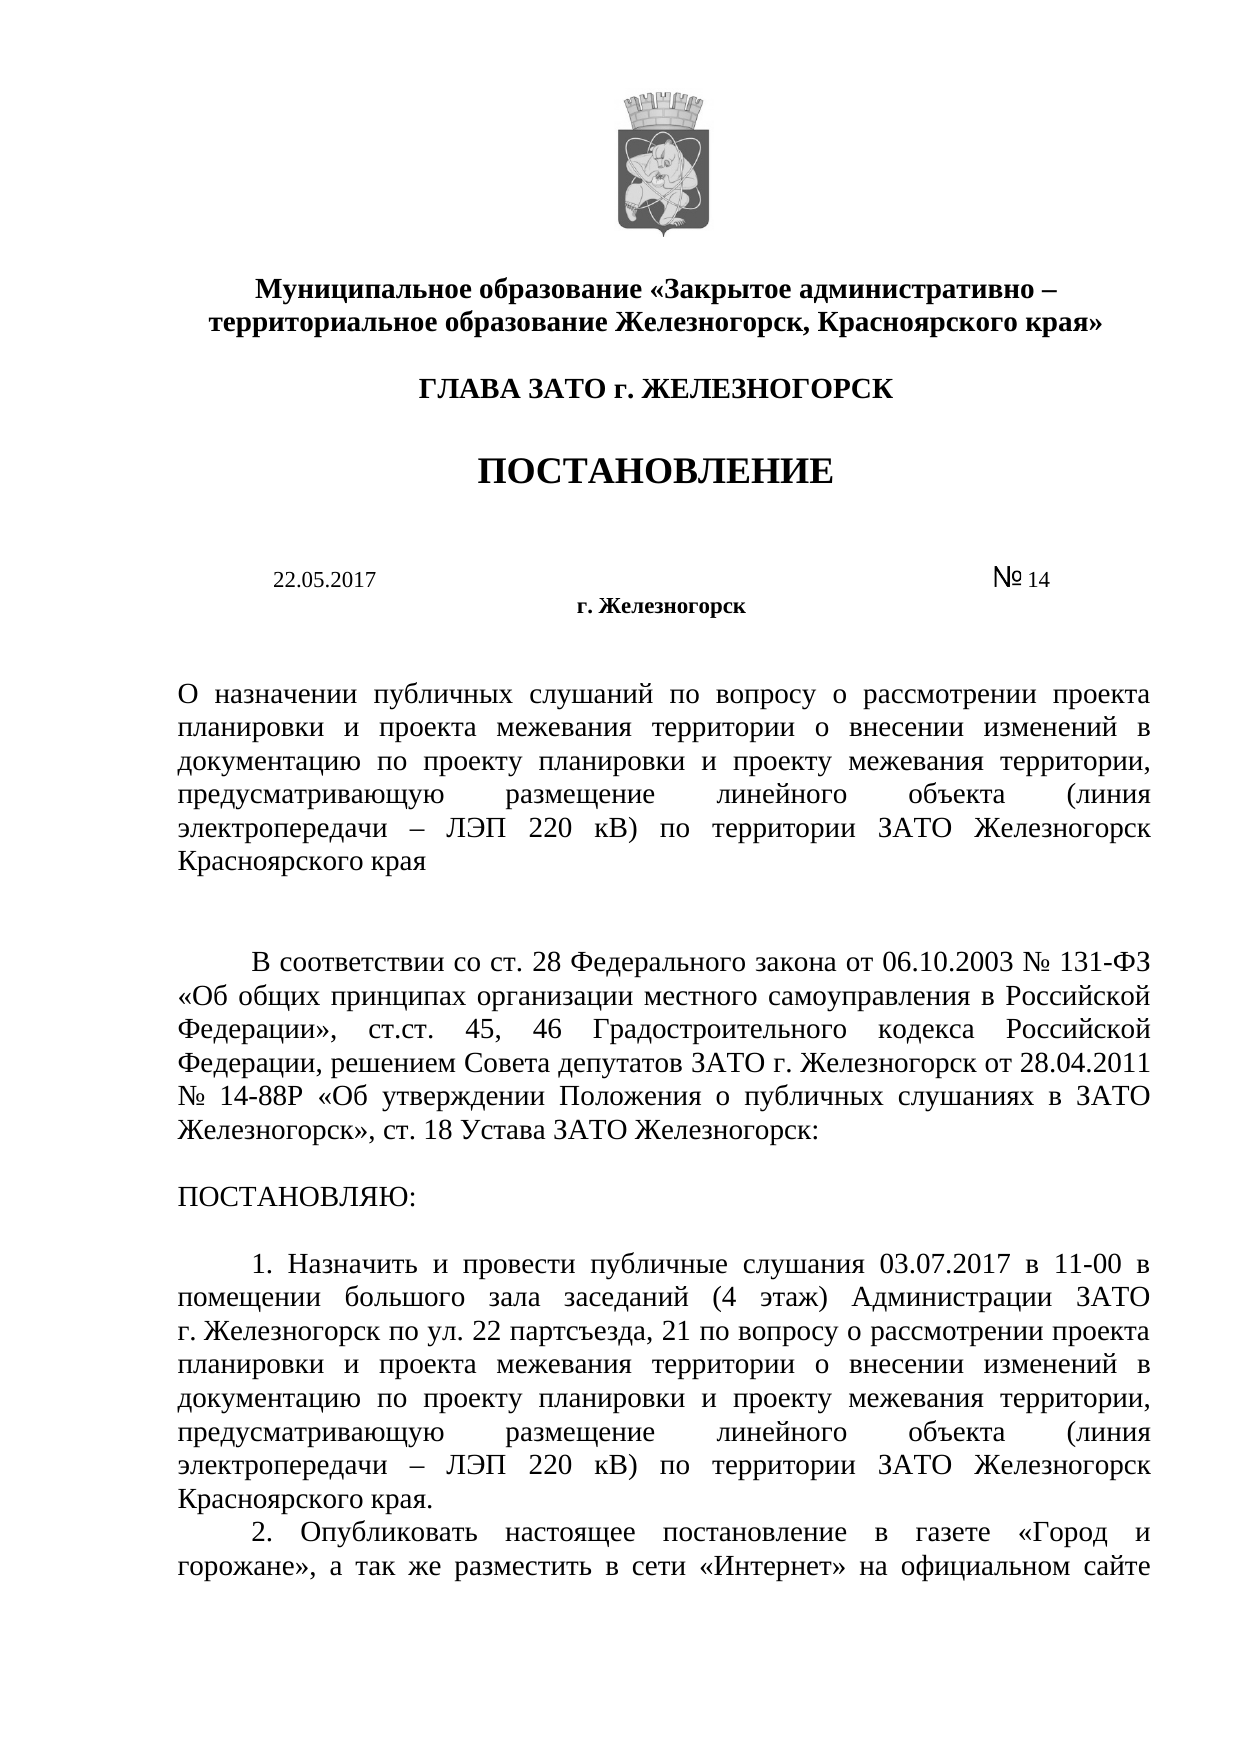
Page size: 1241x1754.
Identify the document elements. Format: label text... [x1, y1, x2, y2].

text ПОСТАНОВЛЕНИЕ [139, 448, 1172, 491]
text Муниципальное образование «Закрытое административно – территориальное образование Железногорск, Красноярского края» [139, 271, 1172, 338]
text г. Железногорск [150, 592, 1172, 618]
text В соответствии со ст. 28 Федерального закона от 06.10.2003 № 131-ФЗ «Об общих принципах организации местного самоуправления в Российской Федерации», ст.ст. 45, 46 Градостроительного кодекса Российской Федерации, решением Совета депутатов ЗАТО г. Железногорск от 28.04.2011 № 14-88Р «Об утверждении Положения о публичных слушаниях в ЗАТО Железногорск», ст. 18 Устава ЗАТО Железногорск: [177, 944, 1152, 1145]
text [177, 1514, 1152, 1581]
text 22.05.2017 14 [150, 566, 1172, 592]
text ПОСТАНОВЛЯЮ: [177, 1179, 1152, 1212]
text О назначении публичных слушаний по вопросу о рассмотрении проекта планировки и проекта межевания территории о внесении изменений в документацию по проекту планировки и проекту межевания территории, предусматривающую размещение линейного объекта (линия электропередачи – ЛЭП 220 кВ) по территории ЗАТО Железногорск Красноярского края [177, 676, 1152, 877]
text 1. Назначить и провести публичные слушания 03.07.2017 в 11-00 в помещении большого зала заседаний (4 этаж) Администрации ЗАТО г. Железногорск по ул. 22 партсъезда, 21 по вопросу о рассмотрении проекта планировки и проекта межевания территории о внесении изменений в документацию по проекту планировки и проекту межевания территории, предусматривающую размещение линейного объекта (линия электропередачи – ЛЭП 220 кВ) по территории ЗАТО Железногорск Красноярского края. [177, 1246, 1152, 1514]
text ГЛАВА ЗАТО г. ЖЕЛЕЗНОГОРСК [139, 371, 1172, 405]
